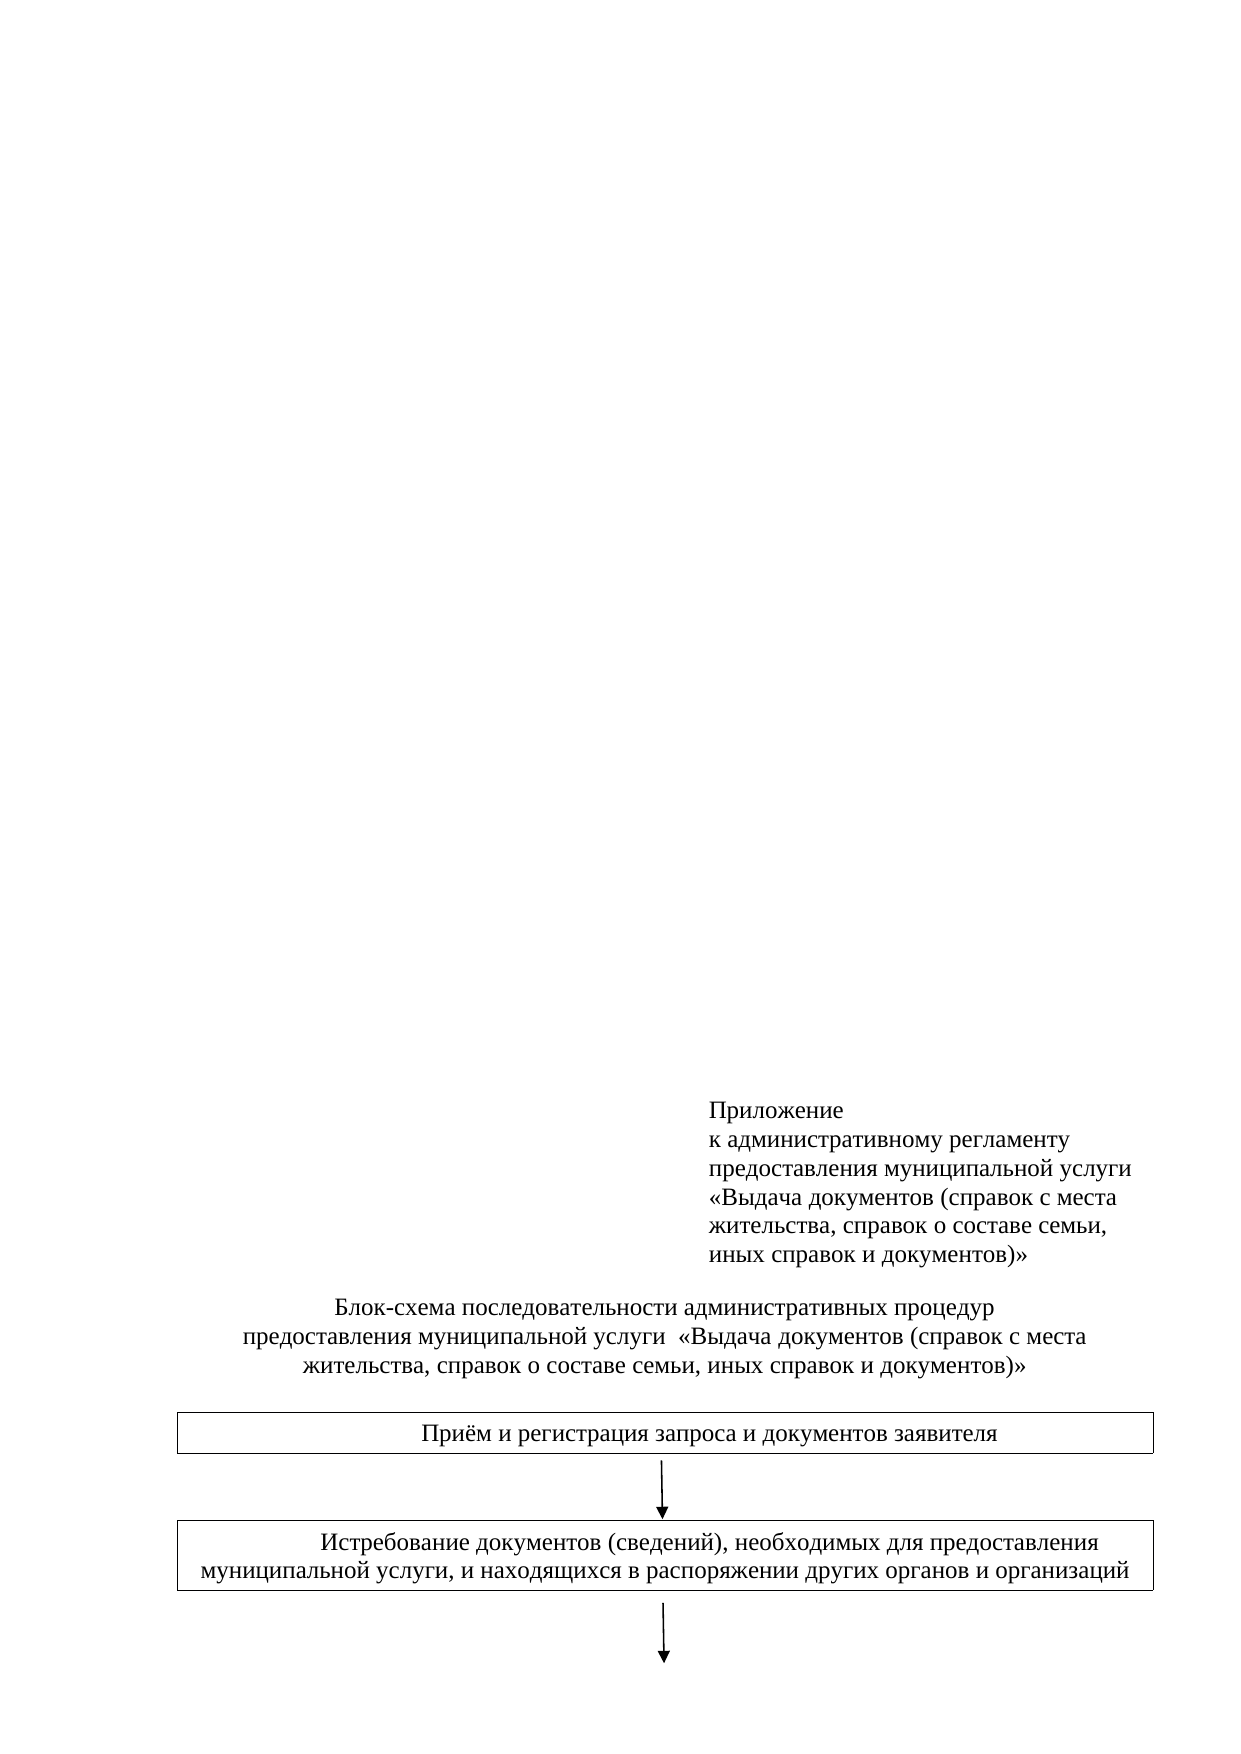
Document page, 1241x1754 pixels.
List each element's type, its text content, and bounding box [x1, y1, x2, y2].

text предоставления муниципальной услуги «Выдача документов (справок с места жительства, справок о составе семьи, иных справок и документов)» [709, 1153, 1152, 1268]
table_header Истребование документов (сведений), необходимых для предоставления муниципальной услуги, и находящихся в распоряжении других органов и организаций [178, 1521, 1153, 1590]
text предоставления муниципальной услуги «Выдача документов (справок с места жительства, справок о составе семьи, иных справок и документов)» [177, 1321, 1152, 1378]
text Приложение [177, 1096, 1152, 1124]
text Блок-схема последовательности административных процедур [177, 1292, 1152, 1321]
table_header Приём и регистрация запроса и документов заявителя [178, 1413, 1153, 1453]
text к административному регламенту [709, 1124, 1152, 1153]
